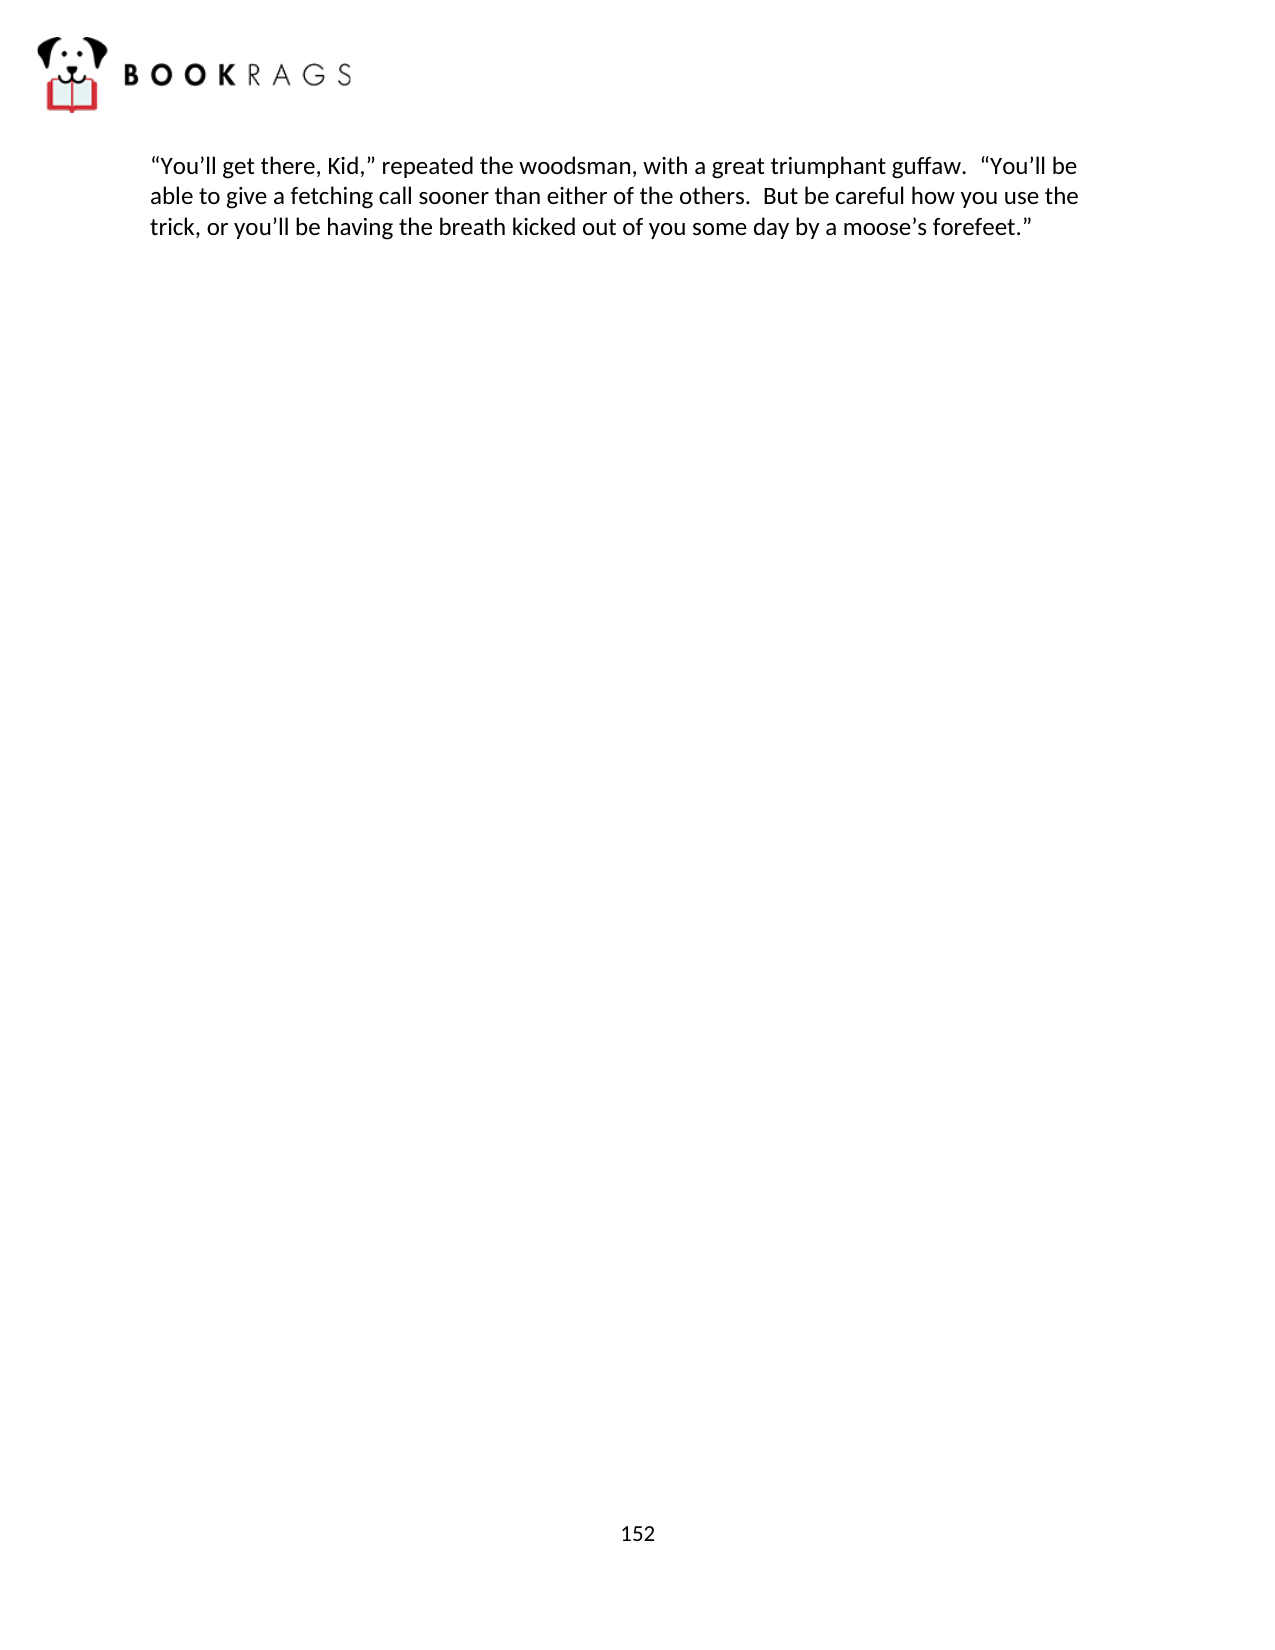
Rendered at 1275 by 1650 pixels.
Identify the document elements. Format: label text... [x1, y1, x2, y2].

picture [37, 37, 351, 113]
text “You’ll get there, Kid,” repeated the woodsman, with a great triumphant guffaw. “You’ll be able to give a fetching call sooner than either of the others. But be careful how you use the trick, or you’ll be having the breath kicked out of you some day by a moose’s forefeet.” [150, 150, 1125, 242]
